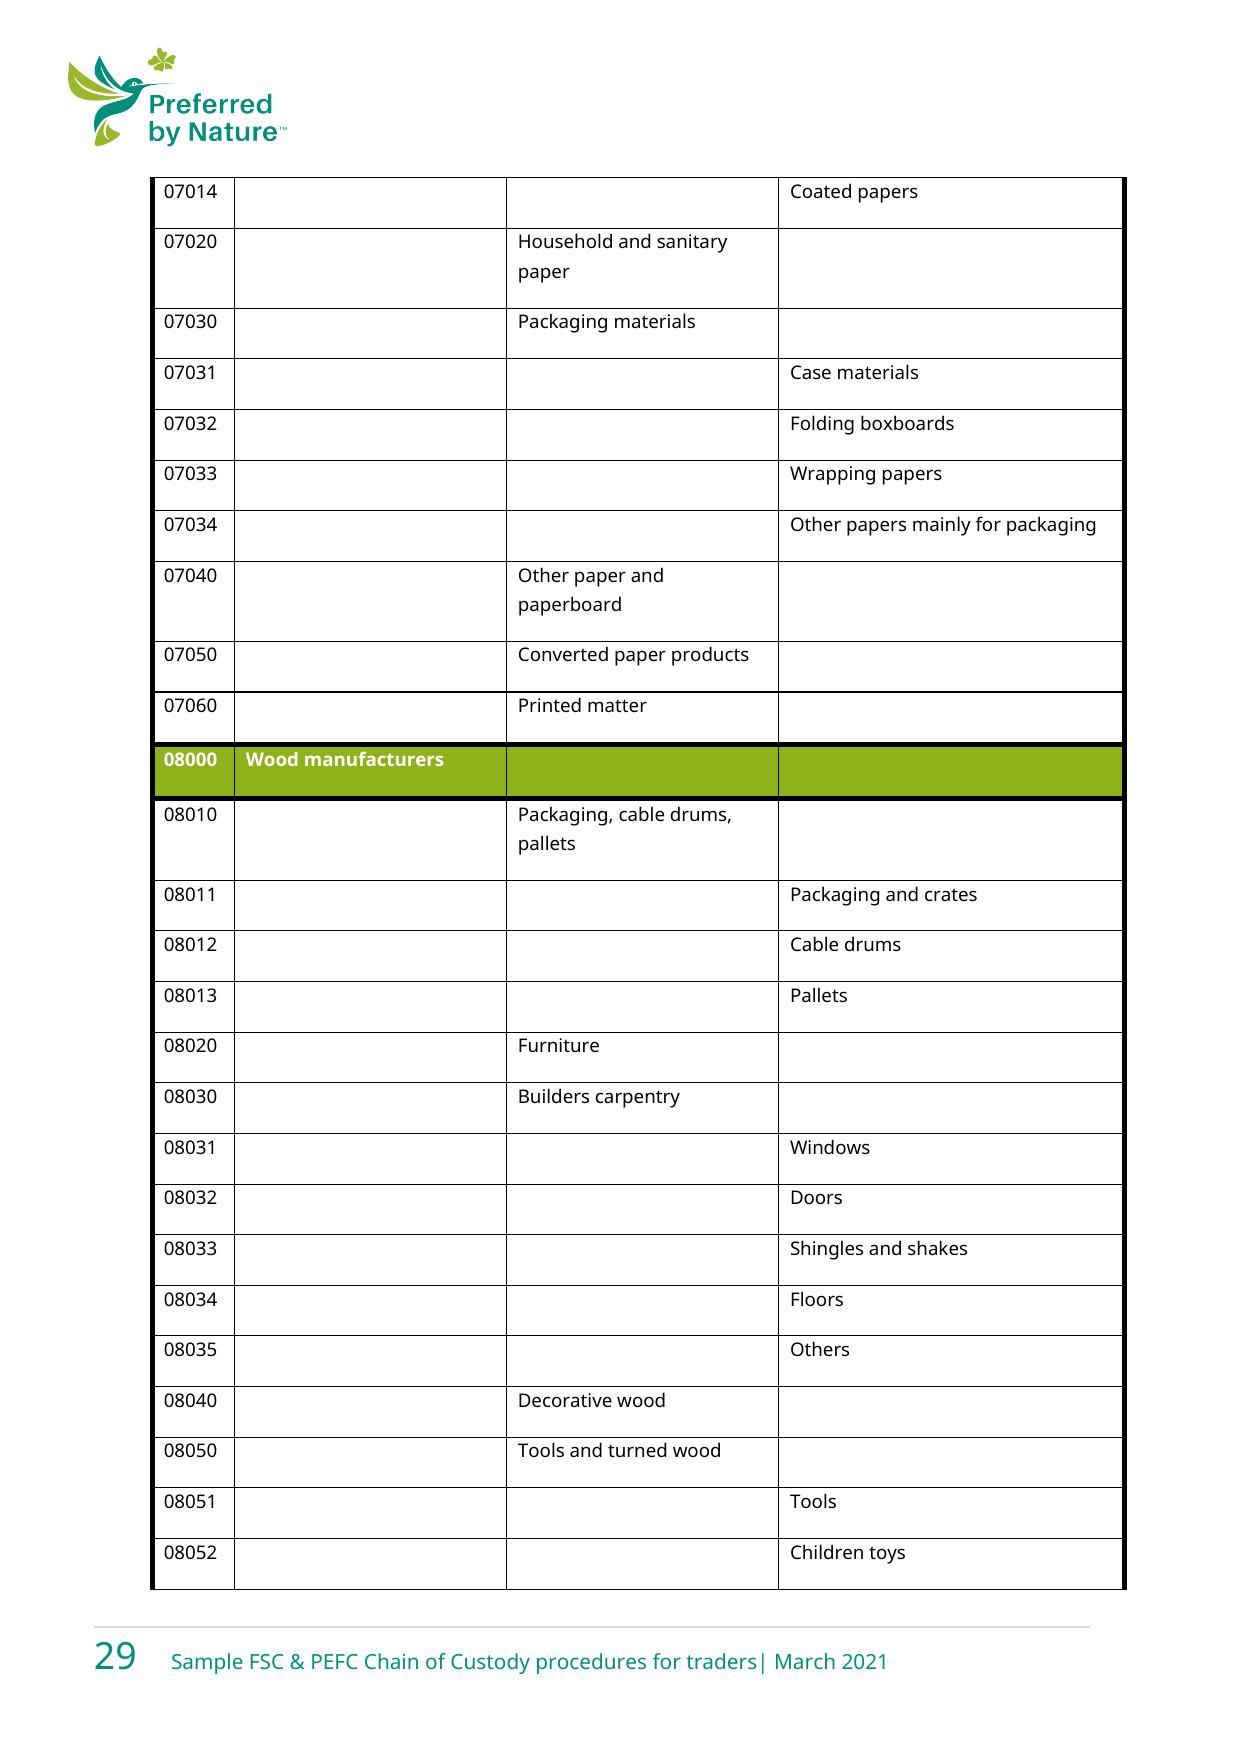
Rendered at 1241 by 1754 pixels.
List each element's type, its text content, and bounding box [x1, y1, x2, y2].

table_cell Coated papers [779, 178, 1122, 228]
table_cell [235, 461, 506, 510]
table_cell [235, 1387, 506, 1437]
table_cell 08034 [155, 1286, 234, 1335]
table_cell 08051 [155, 1488, 234, 1538]
table_cell [235, 1185, 506, 1234]
table_cell Builders carpentry [507, 1083, 778, 1133]
table_cell [507, 359, 778, 409]
table_cell [235, 1134, 506, 1183]
table_cell Household and sanitary paper [507, 229, 778, 308]
table_cell Packaging and crates [779, 881, 1122, 930]
table_cell [507, 1235, 778, 1285]
table_cell Pallets [779, 982, 1122, 1032]
table_cell [235, 511, 506, 561]
table_cell 07030 [155, 309, 234, 358]
table_cell [235, 1488, 506, 1538]
table_cell Windows [779, 1134, 1122, 1183]
table_cell Doors [779, 1185, 1122, 1234]
table_cell 08030 [155, 1083, 234, 1133]
table_cell [235, 931, 506, 981]
table_cell [507, 747, 778, 796]
table_cell 08031 [155, 1134, 234, 1183]
table_cell 07032 [155, 410, 234, 459]
table_cell [507, 511, 778, 561]
table_cell Packaging, cable drums, pallets [507, 801, 778, 880]
table_cell [507, 1134, 778, 1183]
table_cell Decorative wood [507, 1387, 778, 1437]
table_cell [779, 229, 1122, 308]
table_cell 07050 [155, 642, 234, 691]
table_cell [779, 1438, 1122, 1487]
table_cell [779, 1083, 1122, 1133]
table_cell Other papers mainly for packaging [779, 511, 1122, 561]
table_cell Tools and turned wood [507, 1438, 778, 1487]
table_cell Cable drums [779, 931, 1122, 981]
table_cell [779, 562, 1122, 641]
table_cell Case materials [779, 359, 1122, 409]
table_cell Shingles and shakes [779, 1235, 1122, 1285]
table_cell Other paper and paperboard [507, 562, 778, 641]
table_cell 08012 [155, 931, 234, 981]
picture [40, 19, 315, 174]
table_cell 07060 [155, 693, 234, 742]
table_cell 08052 [155, 1539, 234, 1588]
table_cell 07040 [155, 562, 234, 641]
table_cell [235, 642, 506, 691]
table_cell 07020 [155, 229, 234, 308]
table_cell [779, 747, 1122, 796]
table_cell [235, 982, 506, 1032]
table_cell [507, 1336, 778, 1386]
table_cell [507, 410, 778, 459]
table_cell 08020 [155, 1033, 234, 1082]
table_cell [235, 1336, 506, 1386]
table_cell [507, 931, 778, 981]
table_cell 07014 [155, 178, 234, 228]
table_cell 08035 [155, 1336, 234, 1386]
table_cell [507, 1185, 778, 1234]
table_cell Tools [779, 1488, 1122, 1538]
table_cell Packaging materials [507, 309, 778, 358]
table_cell [507, 881, 778, 930]
table_cell 07033 [155, 461, 234, 510]
table_cell Converted paper products [507, 642, 778, 691]
table_cell Children toys [779, 1539, 1122, 1588]
table_cell [235, 1033, 506, 1082]
table_cell [507, 982, 778, 1032]
table_cell 08000 [155, 747, 234, 796]
table_cell [779, 801, 1122, 880]
table_cell [235, 1083, 506, 1133]
table_cell Wood manufacturers [235, 747, 506, 796]
table_cell [235, 801, 506, 880]
table_cell 08032 [155, 1185, 234, 1234]
table_cell Floors [779, 1286, 1122, 1335]
table_cell [235, 309, 506, 358]
table_cell 08033 [155, 1235, 234, 1285]
table_cell Furniture [507, 1033, 778, 1082]
table_cell [779, 693, 1122, 742]
table_cell 08050 [155, 1438, 234, 1487]
table_cell [235, 410, 506, 459]
table_cell [507, 178, 778, 228]
table_cell [235, 1235, 506, 1285]
table_cell Others [779, 1336, 1122, 1386]
table_cell [507, 1488, 778, 1538]
table_cell 07031 [155, 359, 234, 409]
table_cell 08040 [155, 1387, 234, 1437]
table_cell [779, 309, 1122, 358]
table_cell [235, 1286, 506, 1335]
table_cell [507, 461, 778, 510]
table_cell [235, 229, 506, 308]
table_cell Wrapping papers [779, 461, 1122, 510]
table_cell [507, 1539, 778, 1588]
table_cell [235, 881, 506, 930]
table_cell 08011 [155, 881, 234, 930]
table_cell 08010 [155, 801, 234, 880]
table_cell [235, 562, 506, 641]
table_cell 08013 [155, 982, 234, 1032]
table_cell [235, 1438, 506, 1487]
table_cell [779, 1033, 1122, 1082]
table_cell 07034 [155, 511, 234, 561]
table_cell [779, 1387, 1122, 1437]
table_cell [235, 178, 506, 228]
table_cell [235, 1539, 506, 1588]
table_cell Printed matter [507, 693, 778, 742]
table_cell [779, 642, 1122, 691]
table_cell [235, 359, 506, 409]
table_cell [507, 1286, 778, 1335]
table_cell Folding boxboards [779, 410, 1122, 459]
table_cell [235, 693, 506, 742]
